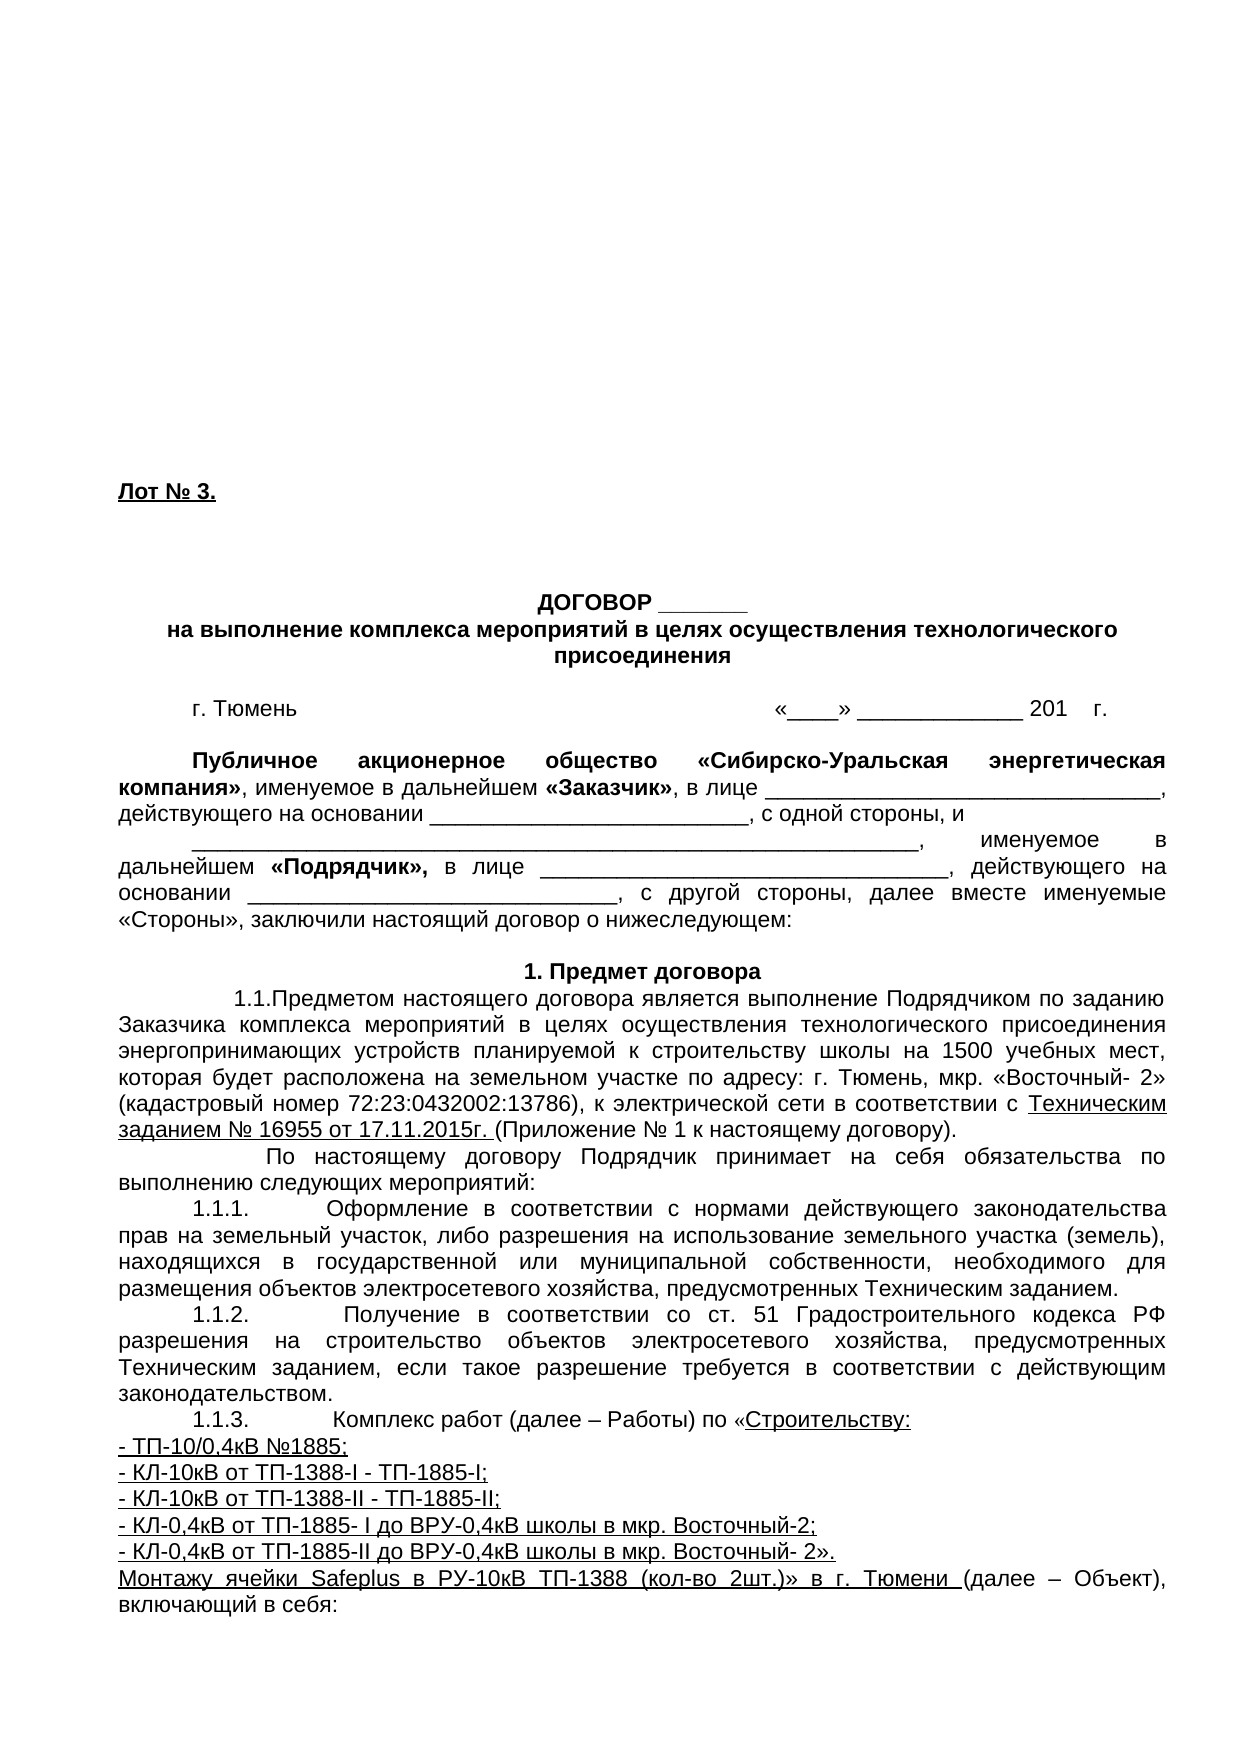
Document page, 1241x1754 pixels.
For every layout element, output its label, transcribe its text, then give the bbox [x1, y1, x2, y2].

text - КЛ-10кВ от ТП-1388-II - ТП-1885-II; [118, 1485, 1167, 1512]
text По настоящему договору Подрядчик принимает на себя обязательства по выполнению следующих мероприятий: [118, 1143, 1167, 1195]
list Комплекс работ (далее – Работы) по «Строительству: [118, 1406, 1167, 1433]
text - КЛ-0,4кВ от ТП-1885-II до ВРУ-0,4кВ школы в мкр. Восточный- 2». [118, 1538, 1167, 1564]
text г. Тюмень «____» _____________ 201 г. [118, 695, 1167, 721]
text Публичное акционерное общество «Сибирско-Уральская энергетическая компания», именуемое в дальнейшем «Заказчик», в лице _______________________________, действующего на основании _________________________, с одной стороны, и [118, 747, 1167, 826]
text на выполнение комплекса мероприятий в целях осуществления технологического присоединения [118, 616, 1167, 668]
list Оформление в соответствии с нормами действующего законодательства прав на земельный участок, либо разрешения на использование земельного участка (земель), находящихся в государственной или муниципальной собственности, необходимого для размещения объектов электросетевого хозяйства, предусмотренных Техническим заданием. [118, 1195, 1167, 1301]
text _________________________________________________________, именуемое в дальнейшем «Подрядчик», в лице ________________________________, действующего на основании _____________________________, с другой стороны, далее вместе именуемые «Стороны», заключили настоящий договор о нижеследующем: [118, 826, 1167, 932]
text - КЛ-0,4кВ от ТП-1885- I до ВРУ-0,4кВ школы в мкр. Восточный-2; [118, 1512, 1167, 1538]
list Получение в соответствии со ст. 51 Градостроительного кодекса РФ разрешения на строительство объектов электросетевого хозяйства, предусмотренных Техническим заданием, если такое разрешение требуется в соответствии с действующим законодательством. [118, 1301, 1167, 1406]
text - ТП-10/0,4кВ №1885; [118, 1433, 1167, 1459]
text 1. Предмет договора [118, 958, 1167, 984]
text ДОГОВОР _______ [118, 589, 1167, 616]
text 1.1.Предметом настоящего договора является выполнение Подрядчиком по заданию Заказчика комплекса мероприятий в целях осуществления технологического присоединения энергопринимающих устройств планируемой к строительству школы на 1500 учебных мест, которая будет расположена на земельном участке по адресу: г. Тюмень, мкр. «Восточный- 2» (кадастровый номер 72:23:0432002:13786), к электрической сети в соответствии с Техническим заданием № 16955 от 17.11.2015г. (Приложение № 1 к настоящему договору). [118, 984, 1167, 1143]
text - КЛ-10кВ от ТП-1388-I - ТП-1885-I; [118, 1459, 1167, 1485]
text Монтажу ячейки Safeplus в РУ-10кВ ТП-1388 (кол-во 2шт.)» в г. Тюмени (далее – Объект), включающий в себя: [118, 1564, 1167, 1617]
title Лот № 3. [118, 478, 1167, 504]
